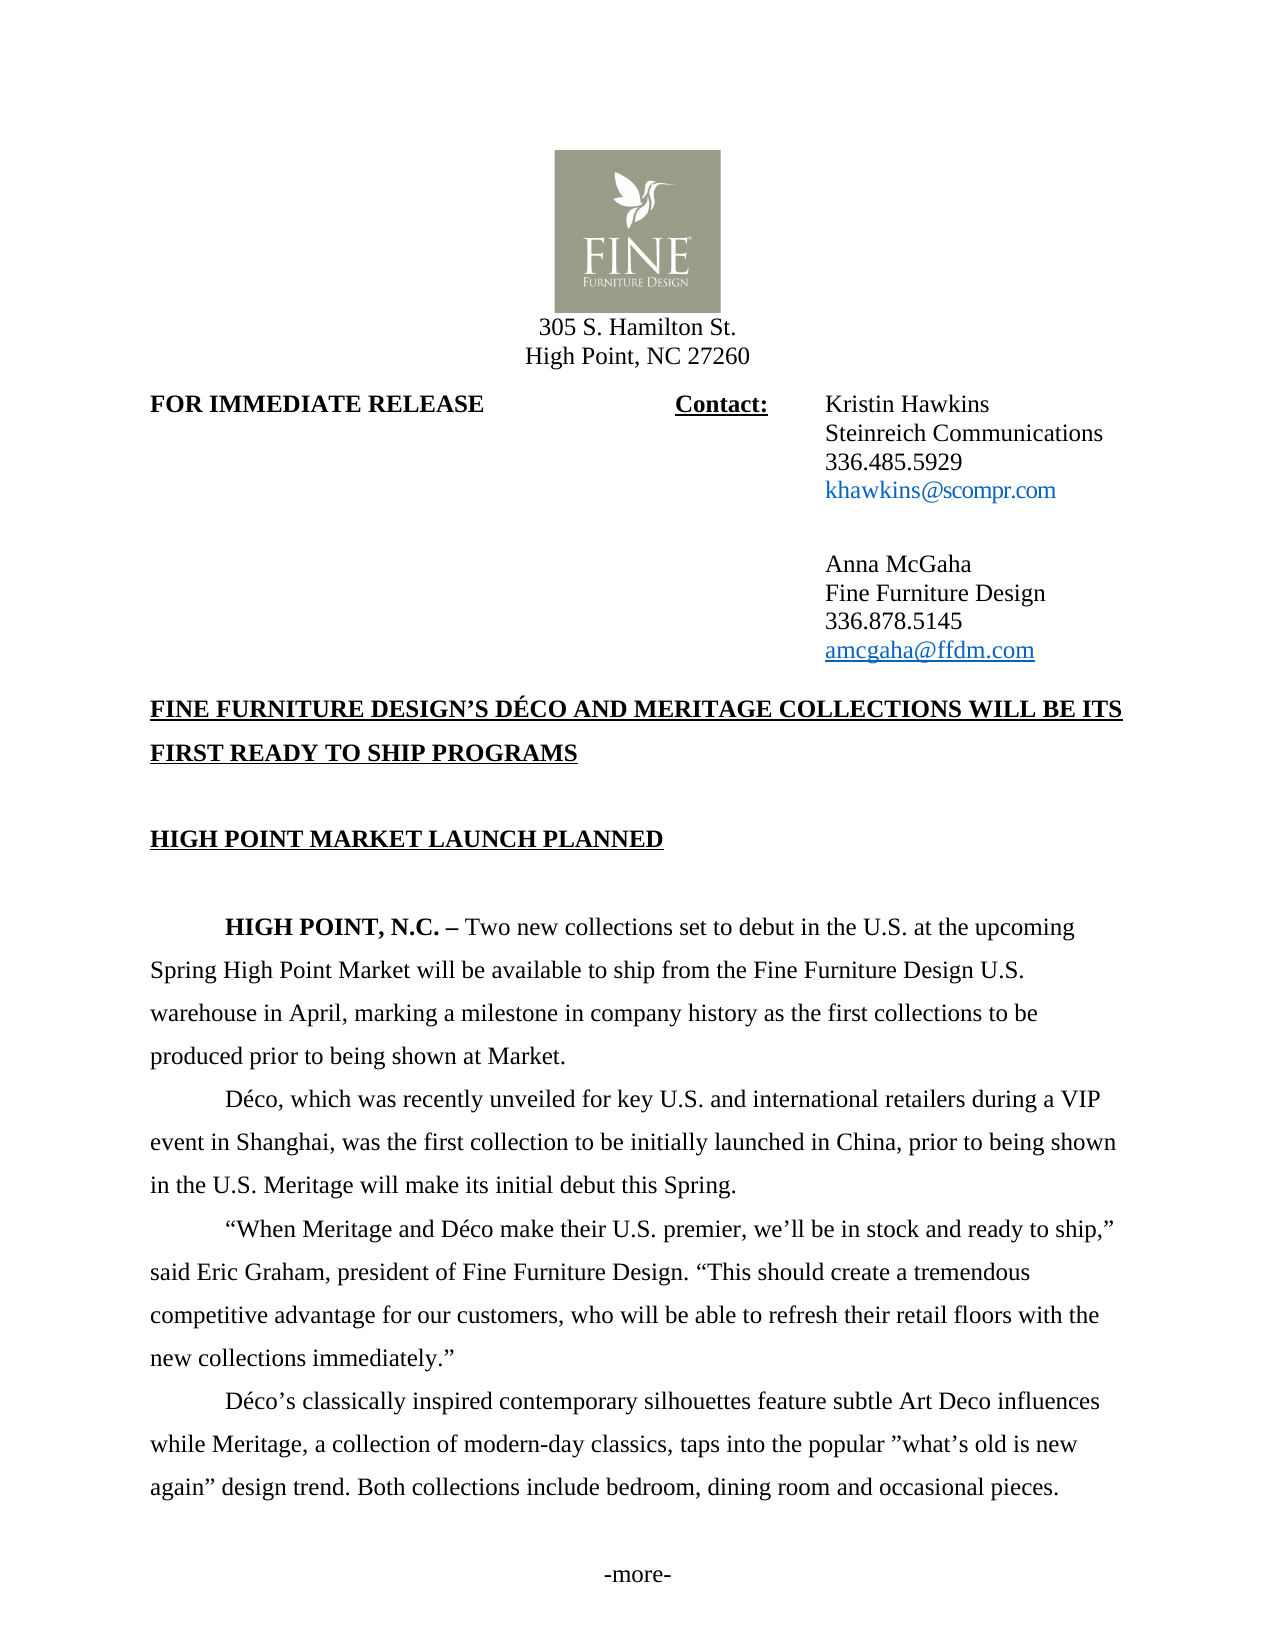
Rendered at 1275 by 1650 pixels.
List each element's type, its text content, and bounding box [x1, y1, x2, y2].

text 336.485.5929 [150, 447, 1125, 475]
text “When Meritage and Déco make their U.S. premier, we’ll be in stock and ready to ship,” said Eric Graham, president of Fine Furniture Design. “This should create a tremendous competitive advantage for our customers, who will be able to refresh their retail floors with the new collections immediately.” [150, 1214, 1125, 1372]
text khawkins@scompr.com [150, 475, 1125, 504]
text Déco’s classically inspired contemporary silhouettes feature subtle Art Deco influences while Meritage, a collection of modern-day classics, taps into the popular ”what’s old is new again” design trend. Both collections include bedroom, dining room and occasional pieces. [150, 1386, 1125, 1501]
text HIGH POINT, N.C. – Two new collections set to debut in the U.S. at the upcoming Spring High Point Market will be available to ship from the Fine Furniture Design U.S. warehouse in April, marking a milestone in company history as the first collections to be produced prior to being shown at Market. [150, 912, 1125, 1070]
text Fine Furniture Design [150, 578, 1125, 606]
text 305 S. Hamilton St. [150, 312, 1125, 341]
text 336.878.5145 [750, 606, 1125, 635]
text -more- [150, 1559, 1125, 1587]
picture [554, 150, 721, 313]
text High Point, NC 27260 [150, 341, 1125, 370]
text FINE FURNITURE DESIGN’S DÉCO AND MERITAGE COLLECTIONS WILL BE ITS FIRST READY TO SHIP PROGRAMS [150, 694, 1125, 766]
text FOR IMMEDIATE RELEASE Contact: Kristin Hawkins [150, 389, 1125, 418]
text amcgaha@ffdm.com [750, 635, 1125, 664]
text HIGH POINT MARKET LAUNCH PLANNED [150, 824, 1125, 853]
text Steinreich Communications [750, 418, 1125, 447]
text Déco, which was recently unveiled for key U.S. and international retailers during a VIP event in Shanghai, was the first collection to be initially launched in China, prior to being shown in the U.S. Meritage will make its initial debut this Spring. [150, 1084, 1125, 1199]
text Anna McGaha [150, 549, 1125, 578]
